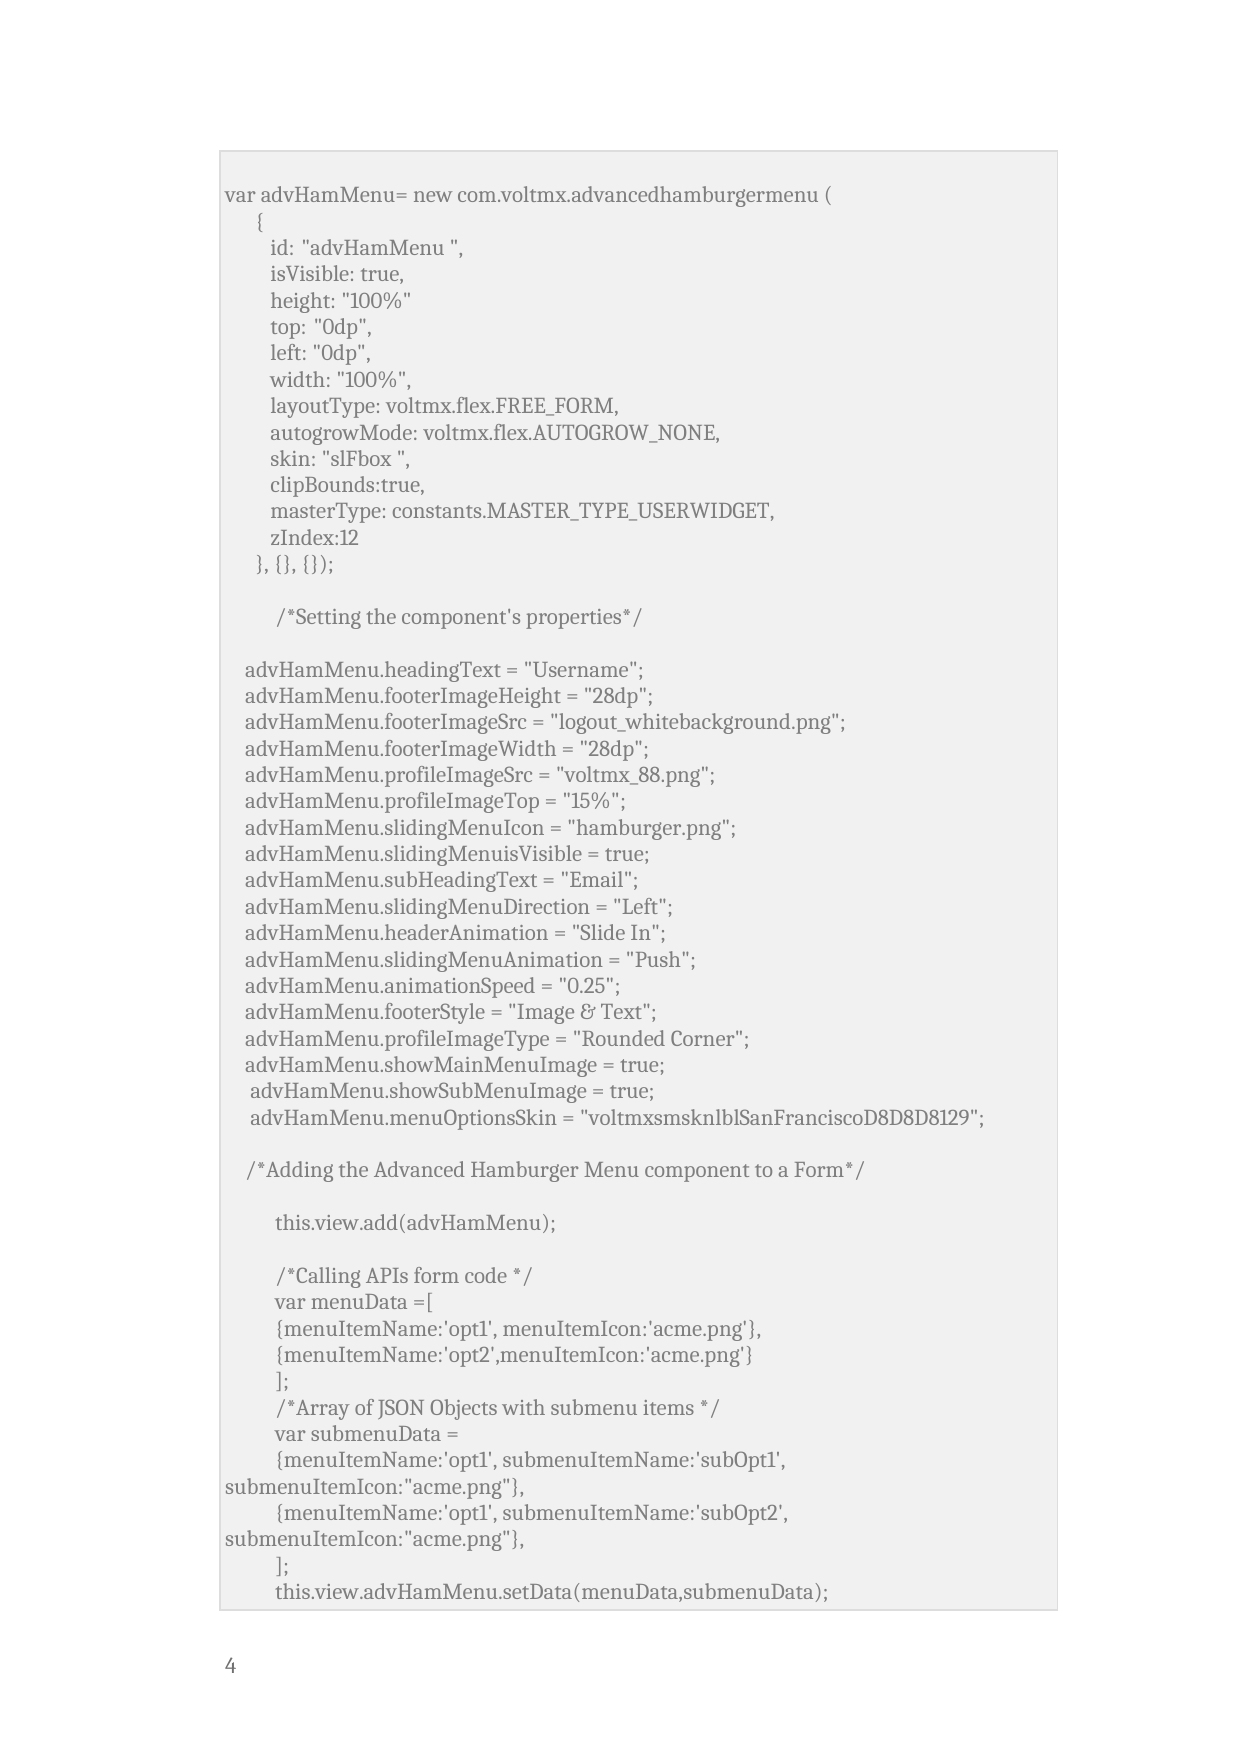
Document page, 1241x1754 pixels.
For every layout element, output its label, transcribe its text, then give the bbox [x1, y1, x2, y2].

text /*Setting the component's properties*/ [221, 598, 1057, 624]
text advHamMenu.footerImageSrc = "logout_whitebackground.png"; [221, 703, 1057, 730]
text {menuItemName:'opt2',menuItemIcon:'acme.png'} [221, 1336, 1057, 1362]
text var menuData =[ [221, 1283, 1057, 1309]
text advHamMenu.slidingMenuisVisible = true; [221, 835, 1057, 862]
text advHamMenu.footerImageWidth = "28dp"; [221, 730, 1057, 756]
text this.view.add(advHamMenu); [221, 1204, 1057, 1231]
text advHamMenu.profileImageTop = "15%"; [221, 782, 1057, 809]
text advHamMenu.slidingMenuDirection = "Left"; [221, 888, 1057, 914]
text {menuItemName:'opt1', menuItemIcon:'acme.png'}, [221, 1309, 1057, 1336]
text var advHamMenu= new com.voltmx.advancedhamburgermenu ( [221, 176, 1057, 203]
text {menuItemName:'opt1', submenuItemName:'subOpt2', submenuItemIcon:"acme.png"}, [221, 1494, 1057, 1547]
text ]; [221, 1547, 1057, 1573]
text advHamMenu.menuOptionsSkin = "voltmxsmsknlblSanFranciscoD8D8D8129"; [221, 1099, 1057, 1125]
text advHamMenu.showSubMenuImage = true; [221, 1072, 1057, 1099]
text advHamMenu.subHeadingText = "Email"; [221, 862, 1057, 888]
text width: "100%", [221, 361, 1057, 387]
text advHamMenu.headerAnimation = "Slide In"; [221, 914, 1057, 941]
text {menuItemName:'opt1', submenuItemName:'subOpt1', submenuItemIcon:"acme.png"}, [221, 1441, 1057, 1494]
text }, {}, {}); [221, 545, 1057, 572]
text advHamMenu.profileImageType = "Rounded Corner"; [221, 1020, 1057, 1046]
text left: "0dp", [221, 334, 1057, 361]
text { [221, 203, 1057, 229]
text isVisible: true, [221, 255, 1057, 282]
text advHamMenu.footerImageHeight = "28dp"; [221, 677, 1057, 703]
text advHamMenu.headingText = "Username"; [221, 651, 1057, 677]
text autogrowMode: voltmx.flex.AUTOGROW_NONE, [221, 413, 1057, 440]
text height: "100%" [221, 282, 1057, 308]
text ]; [221, 1362, 1057, 1389]
text this.view.advHamMenu.setData(menuData,submenuData); [221, 1573, 1057, 1609]
text clipBounds:true, [221, 466, 1057, 493]
text advHamMenu.showMainMenuImage = true; [221, 1046, 1057, 1072]
text layoutType: voltmx.flex.FREE_FORM, [221, 387, 1057, 413]
text advHamMenu.animationSpeed = "0.25"; [221, 967, 1057, 993]
text /*Calling APIs form code */ [221, 1257, 1057, 1283]
text masterType: constants.MASTER_TYPE_USERWIDGET, [221, 493, 1057, 519]
text zIndex:12 [221, 519, 1057, 545]
text top: "0dp", [221, 308, 1057, 334]
text /*Adding the Advanced Hamburger Menu component to a Form*/ [221, 1151, 1057, 1178]
text skin: "slFbox ", [221, 440, 1057, 466]
text id: "advHamMenu ", [221, 229, 1057, 255]
text advHamMenu.footerStyle = "Image & Text"; [221, 993, 1057, 1020]
text /*Array of JSON Objects with submenu items */ [221, 1389, 1057, 1415]
text var submenuData = [221, 1415, 1057, 1441]
text advHamMenu.slidingMenuAnimation = "Push"; [221, 941, 1057, 967]
text advHamMenu.profileImageSrc = "voltmx_88.png"; [221, 756, 1057, 782]
text advHamMenu.slidingMenuIcon = "hamburger.png"; [221, 809, 1057, 835]
